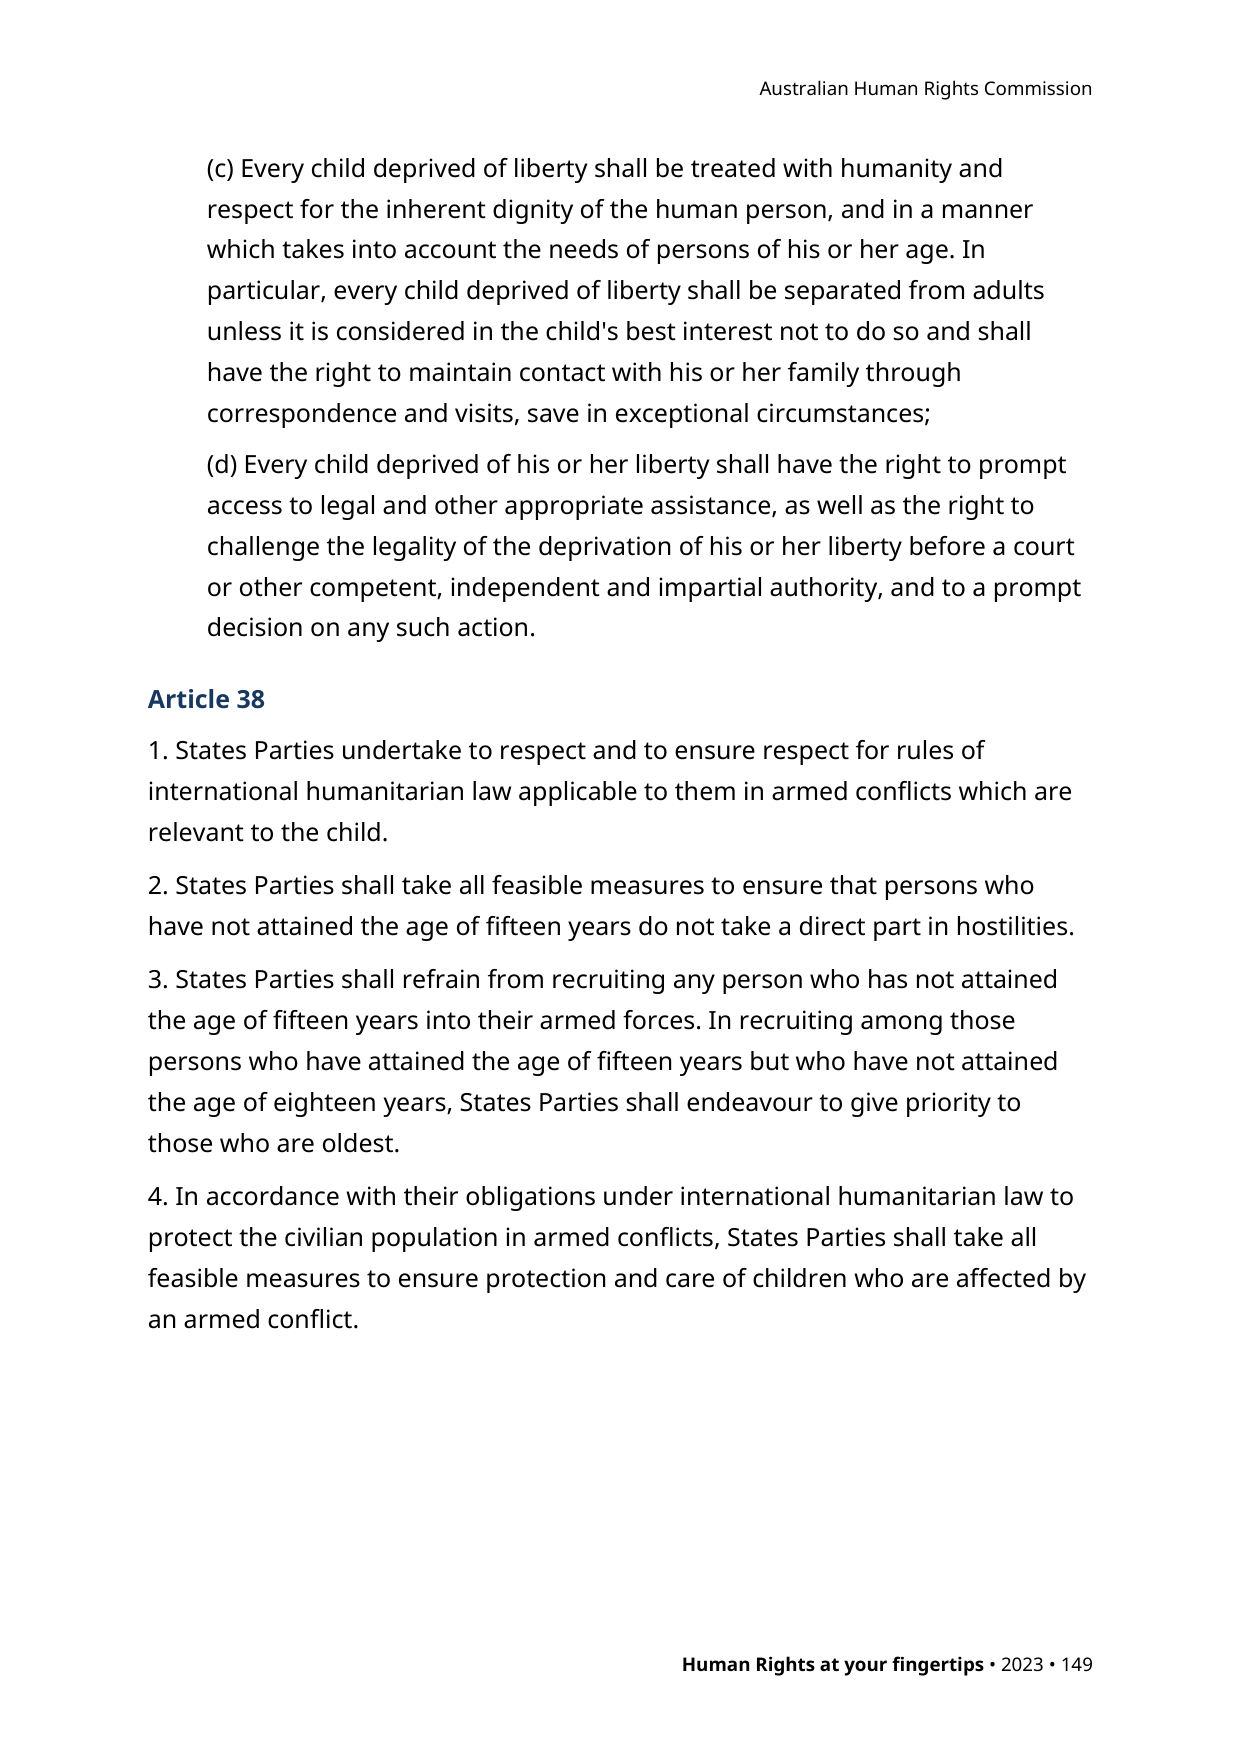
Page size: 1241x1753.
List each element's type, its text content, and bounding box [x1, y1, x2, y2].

text 1. States Parties undertake to respect and to ensure respect for rules of international humanitarian law applicable to them in armed conflicts which are relevant to the child. [148, 733, 1093, 849]
subtitle Article 38 [148, 682, 1093, 716]
text 2. States Parties shall take all feasible measures to ensure that persons who have not attained the age of fifteen years do not take a direct part in hostilities. [148, 868, 1093, 943]
text (d) Every child deprived of his or her liberty shall have the right to prompt access to legal and other appropriate assistance, as well as the right to challenge the legality of the deprivation of his or her liberty before a court or other competent, independent and impartial authority, and to a prompt decision on any such action. [207, 447, 1093, 644]
text (c) Every child deprived of liberty shall be treated with humanity and respect for the inherent dignity of the human person, and in a manner which takes into account the needs of persons of his or her age. In particular, every child deprived of liberty shall be separated from adults unless it is considered in the child's best interest not to do so and shall have the right to maintain contact with his or her family through correspondence and visits, save in exceptional circumstances; [207, 151, 1093, 429]
text 4. In accordance with their obligations under international humanitarian law to protect the civilian population in armed conflicts, States Parties shall take all feasible measures to ensure protection and care of children who are affected by an armed conflict. [148, 1179, 1093, 1335]
text 3. States Parties shall refrain from recruiting any person who has not attained the age of fifteen years into their armed forces. In recruiting among those persons who have attained the age of fifteen years but who have not attained the age of eighteen years, States Parties shall endeavour to give priority to those who are oldest. [148, 962, 1093, 1159]
